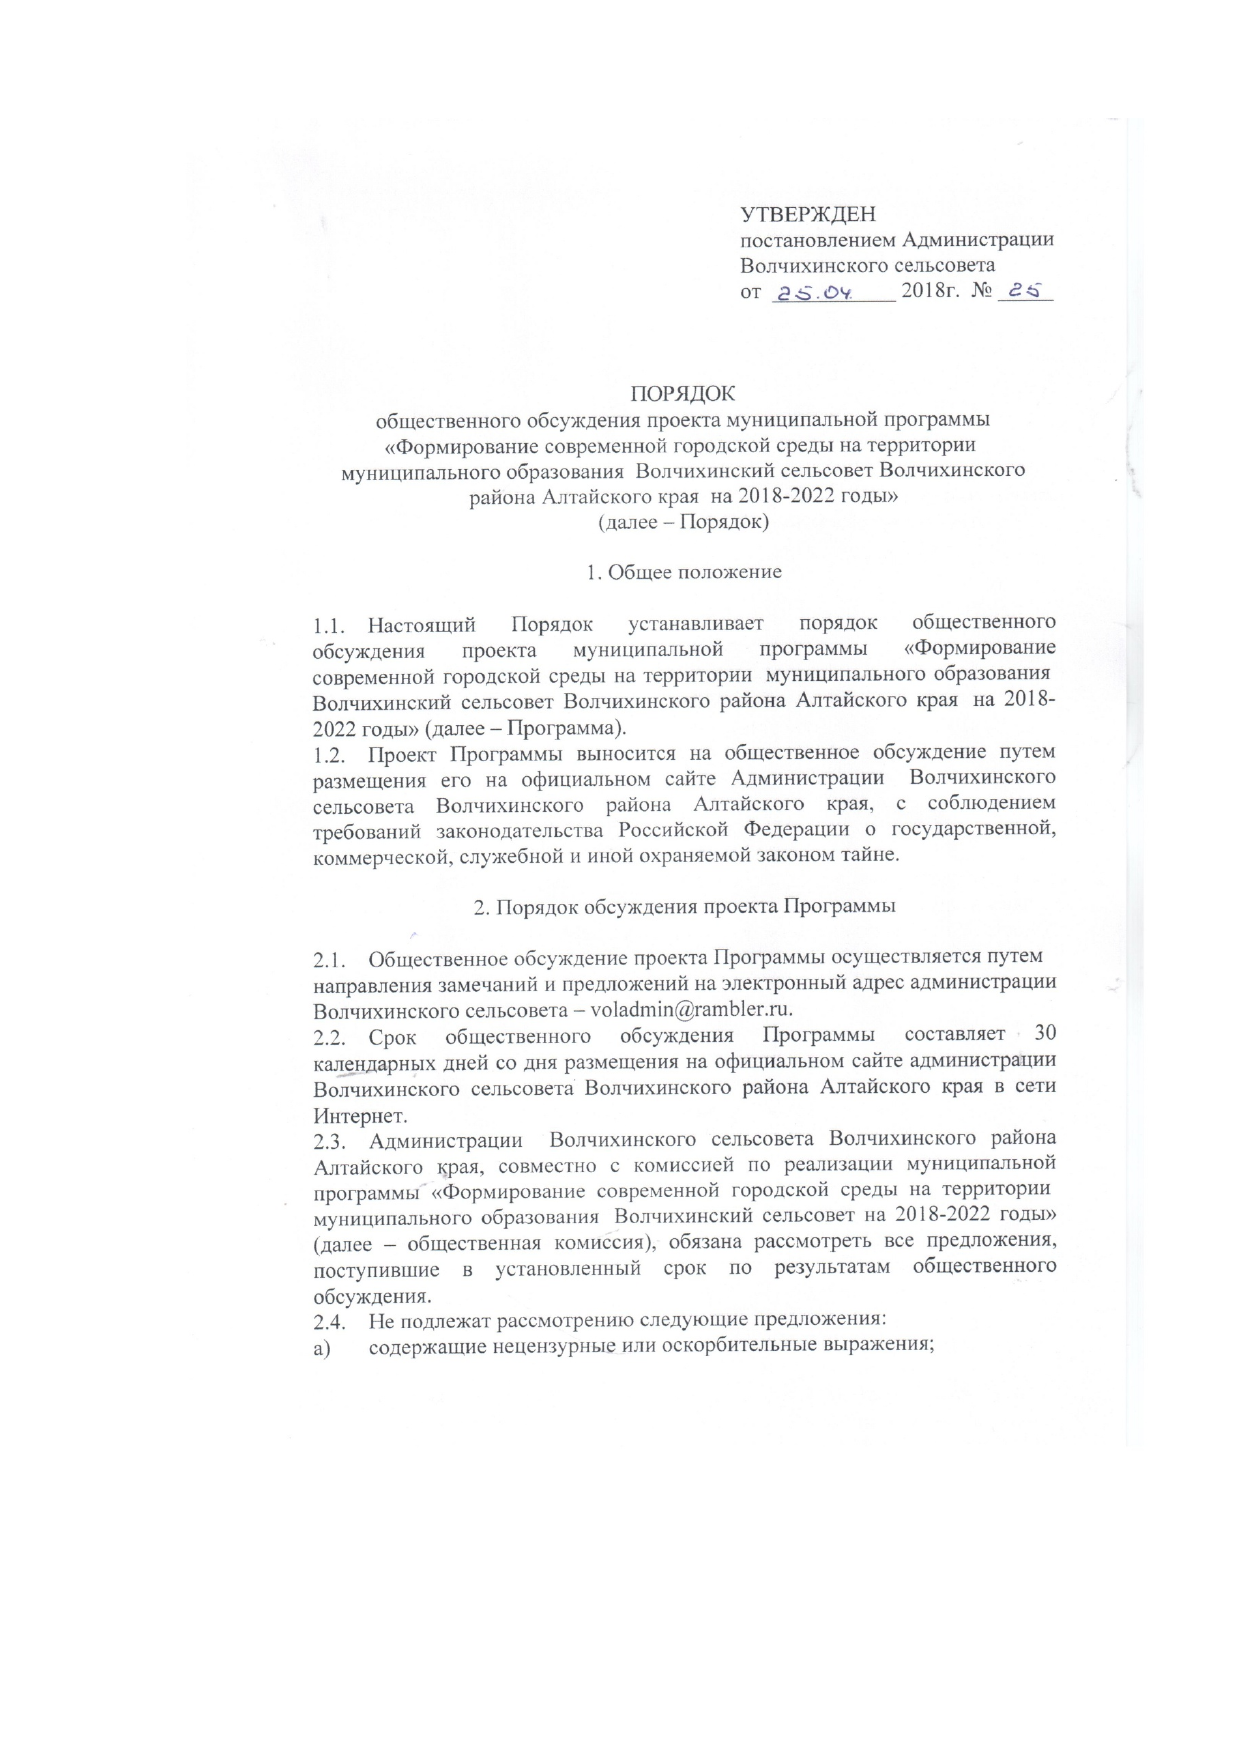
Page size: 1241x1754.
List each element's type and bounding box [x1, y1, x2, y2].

picture [177, 118, 1152, 1459]
